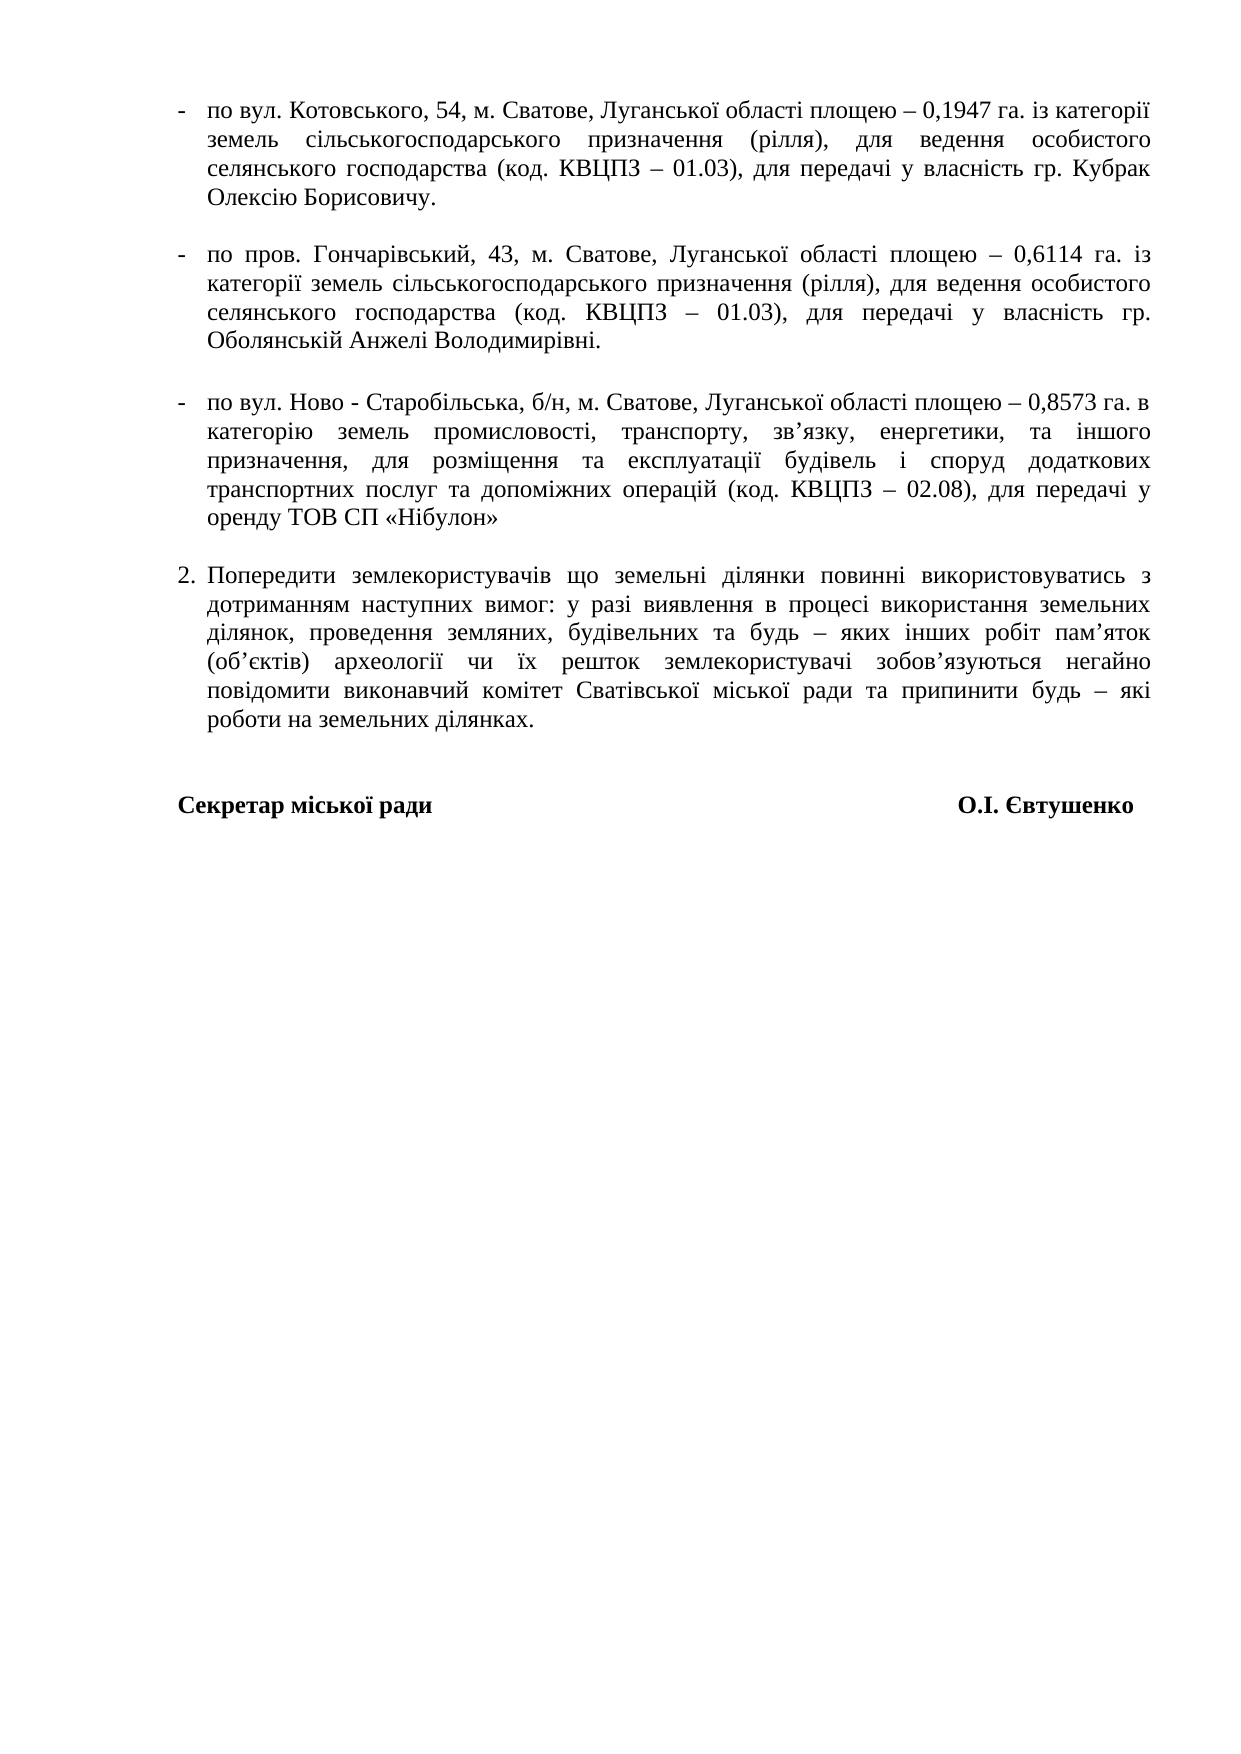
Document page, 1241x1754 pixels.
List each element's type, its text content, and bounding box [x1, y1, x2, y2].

text Секретар міської ради О.І. Євтушенко [177, 790, 1152, 819]
list по пров. Гончарівський, 43, м. Сватове, Луганської області площею – 0,6114 га. із категорії земель сільськогосподарського призначення (рілля), для ведення особистого селянського господарства (код. КВЦПЗ – 01.03), для передачі у власність гр. Оболянській Анжелі Володимирівні. [177, 239, 1152, 354]
list по вул. Котовського, 54, м. Сватове, Луганської області площею – 0,1947 га. із категорії земель сільськогосподарського призначення (рілля), для ведення особистого селянського господарства (код. КВЦПЗ – 01.03), для передачі у власність гр. Кубрак Олексію Борисовичу. [177, 96, 1152, 211]
list Попередити землекористувачів що земельні ділянки повинні використовуватись з дотриманням наступних вимог: у разі виявлення в процесі використання земельних ділянок, проведення земляних, будівельних та будь – яких інших робіт пам’яток (об’єктів) археології чи їх решток землекористувачі зобов’язуються негайно повідомити виконавчий комітет Сватівської міської ради та припинити будь – які роботи на земельних ділянках. [177, 560, 1152, 732]
list по вул. Ново - Старобільська, б/н, м. Сватове, Луганської області площею – 0,8573 га. в категорію земель промисловості, транспорту, зв’язку, енергетики, та іншого призначення, для розміщення та експлуатації будівель і споруд додаткових транспортних послуг та допоміжних операцій (код. КВЦПЗ – 02.08), для передачі у оренду ТОВ СП «Нібулон» [177, 387, 1152, 531]
